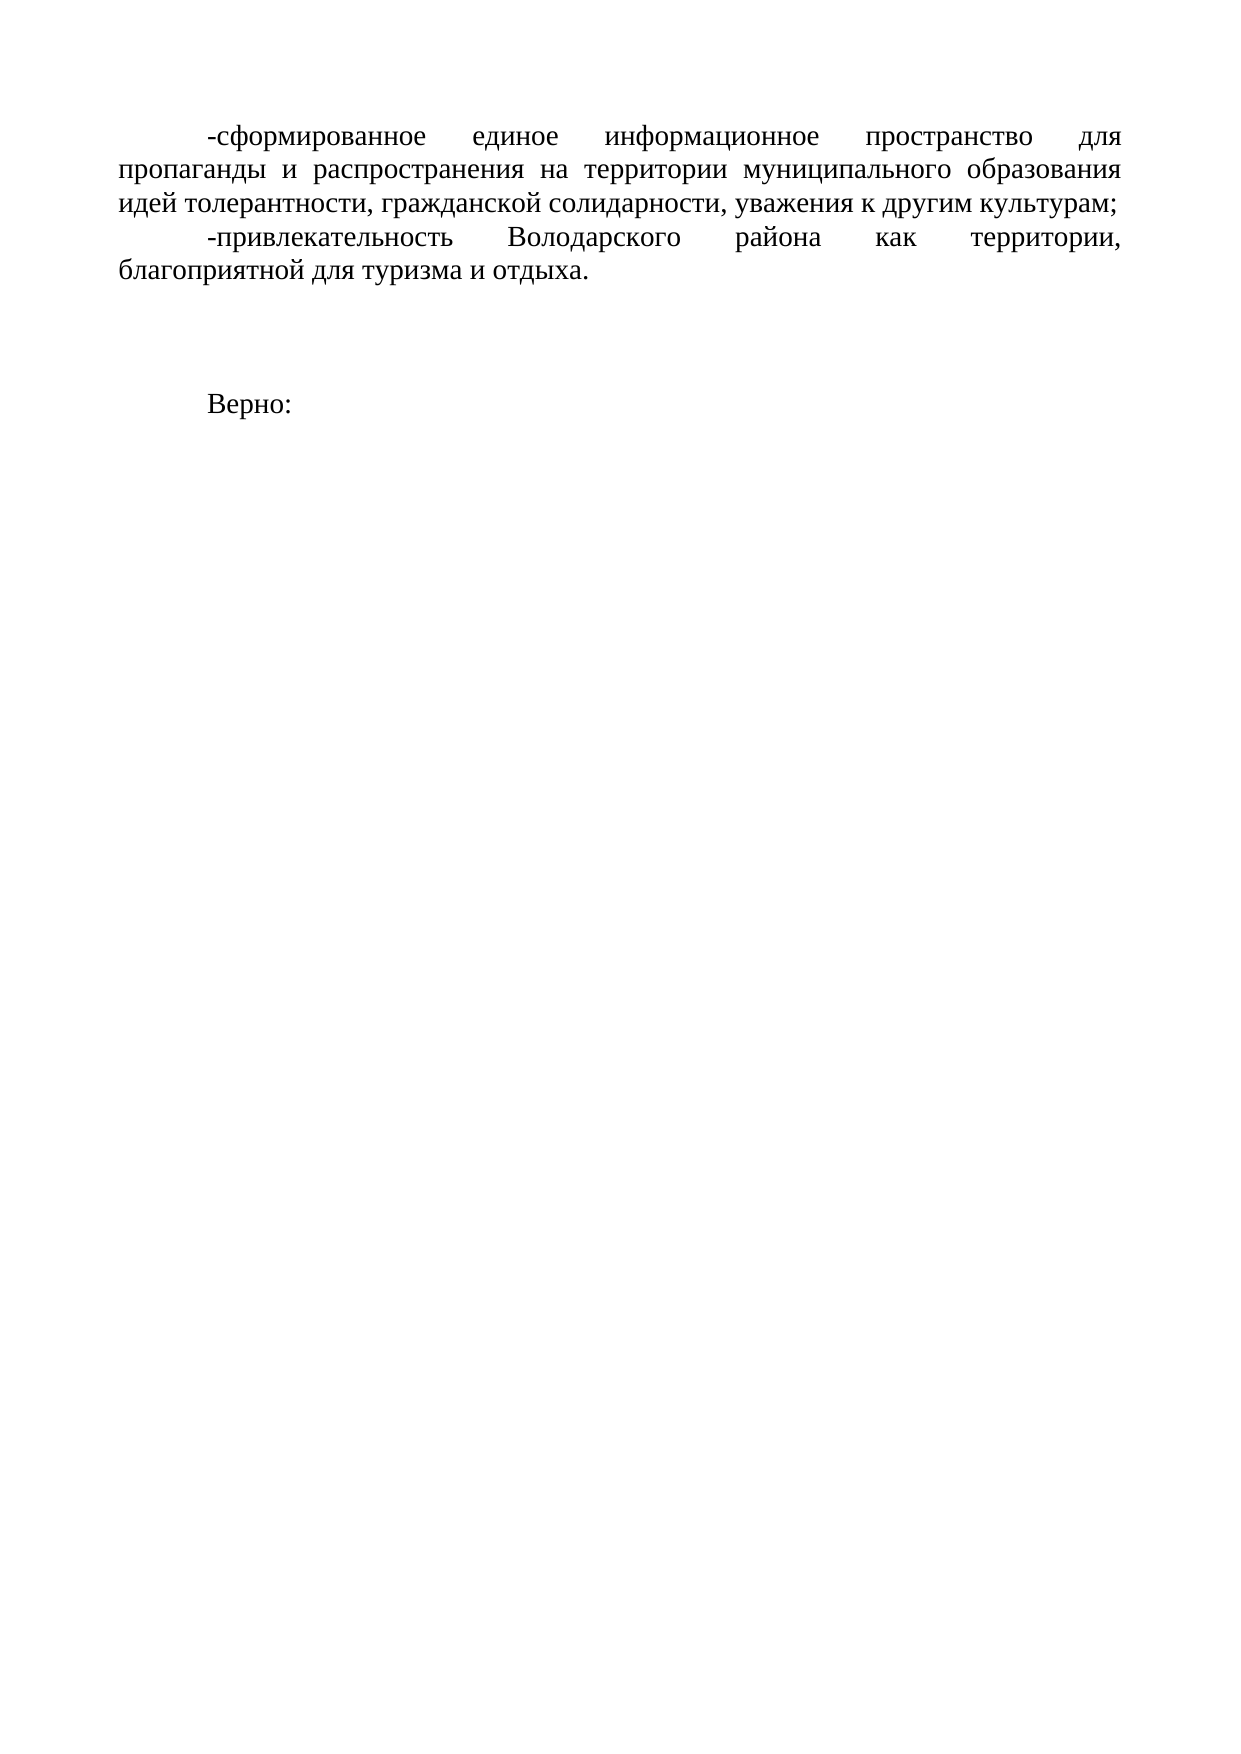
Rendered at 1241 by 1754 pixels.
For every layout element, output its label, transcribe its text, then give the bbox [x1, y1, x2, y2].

text -привлекательность Володарского района как территории, благоприятной для туризма и отдыха. [118, 219, 1122, 286]
text Верно: [118, 386, 1122, 420]
text -сформированное единое информационное пространство для пропаганды и распространения на территории муниципального образования идей толерантности, гражданской солидарности, уважения к другим культурам; [118, 118, 1122, 219]
